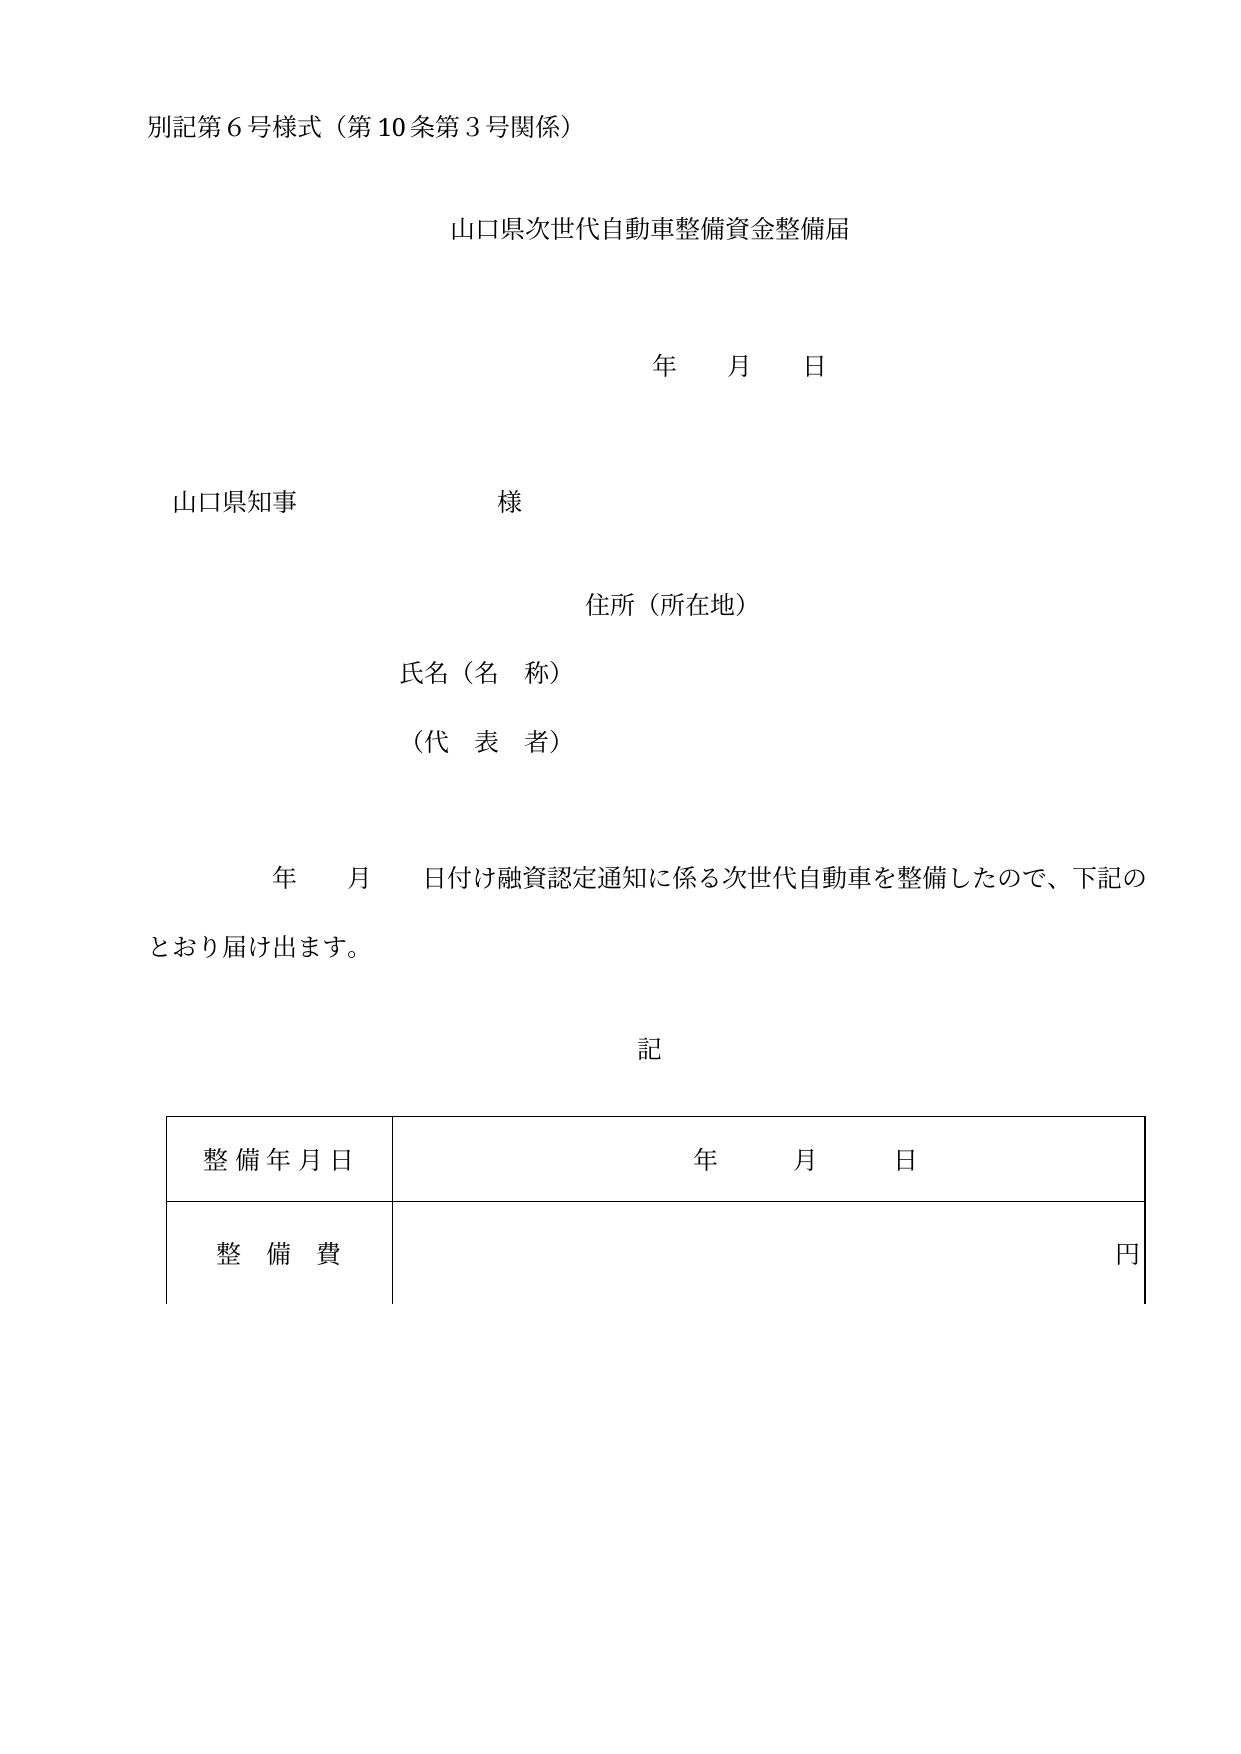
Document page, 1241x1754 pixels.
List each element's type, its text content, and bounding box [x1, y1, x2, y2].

table_cell 円 [393, 1202, 1144, 1303]
table_header 年 月 日 [393, 1117, 1144, 1201]
text （代 表 者） [148, 706, 1152, 774]
text 山口県知事 様 [148, 467, 1152, 535]
text 記 [148, 1014, 1152, 1082]
text 年 月 日付け融資認定通知に係る次世代自動車を整備したので、下記のとおり届け出ます。 [148, 843, 1152, 979]
text 住所（所在地） [148, 569, 1152, 638]
table_header 整 備 年 月 日 [167, 1117, 392, 1201]
text 別記第６号様式（第10条第３号関係） [148, 91, 1152, 159]
text 氏名（名 称） [148, 638, 1152, 706]
text 山口県次世代自動車整備資金整備届 [148, 194, 1152, 262]
text 年 月 日 [148, 330, 1152, 399]
table_cell 整備費 [167, 1202, 392, 1303]
